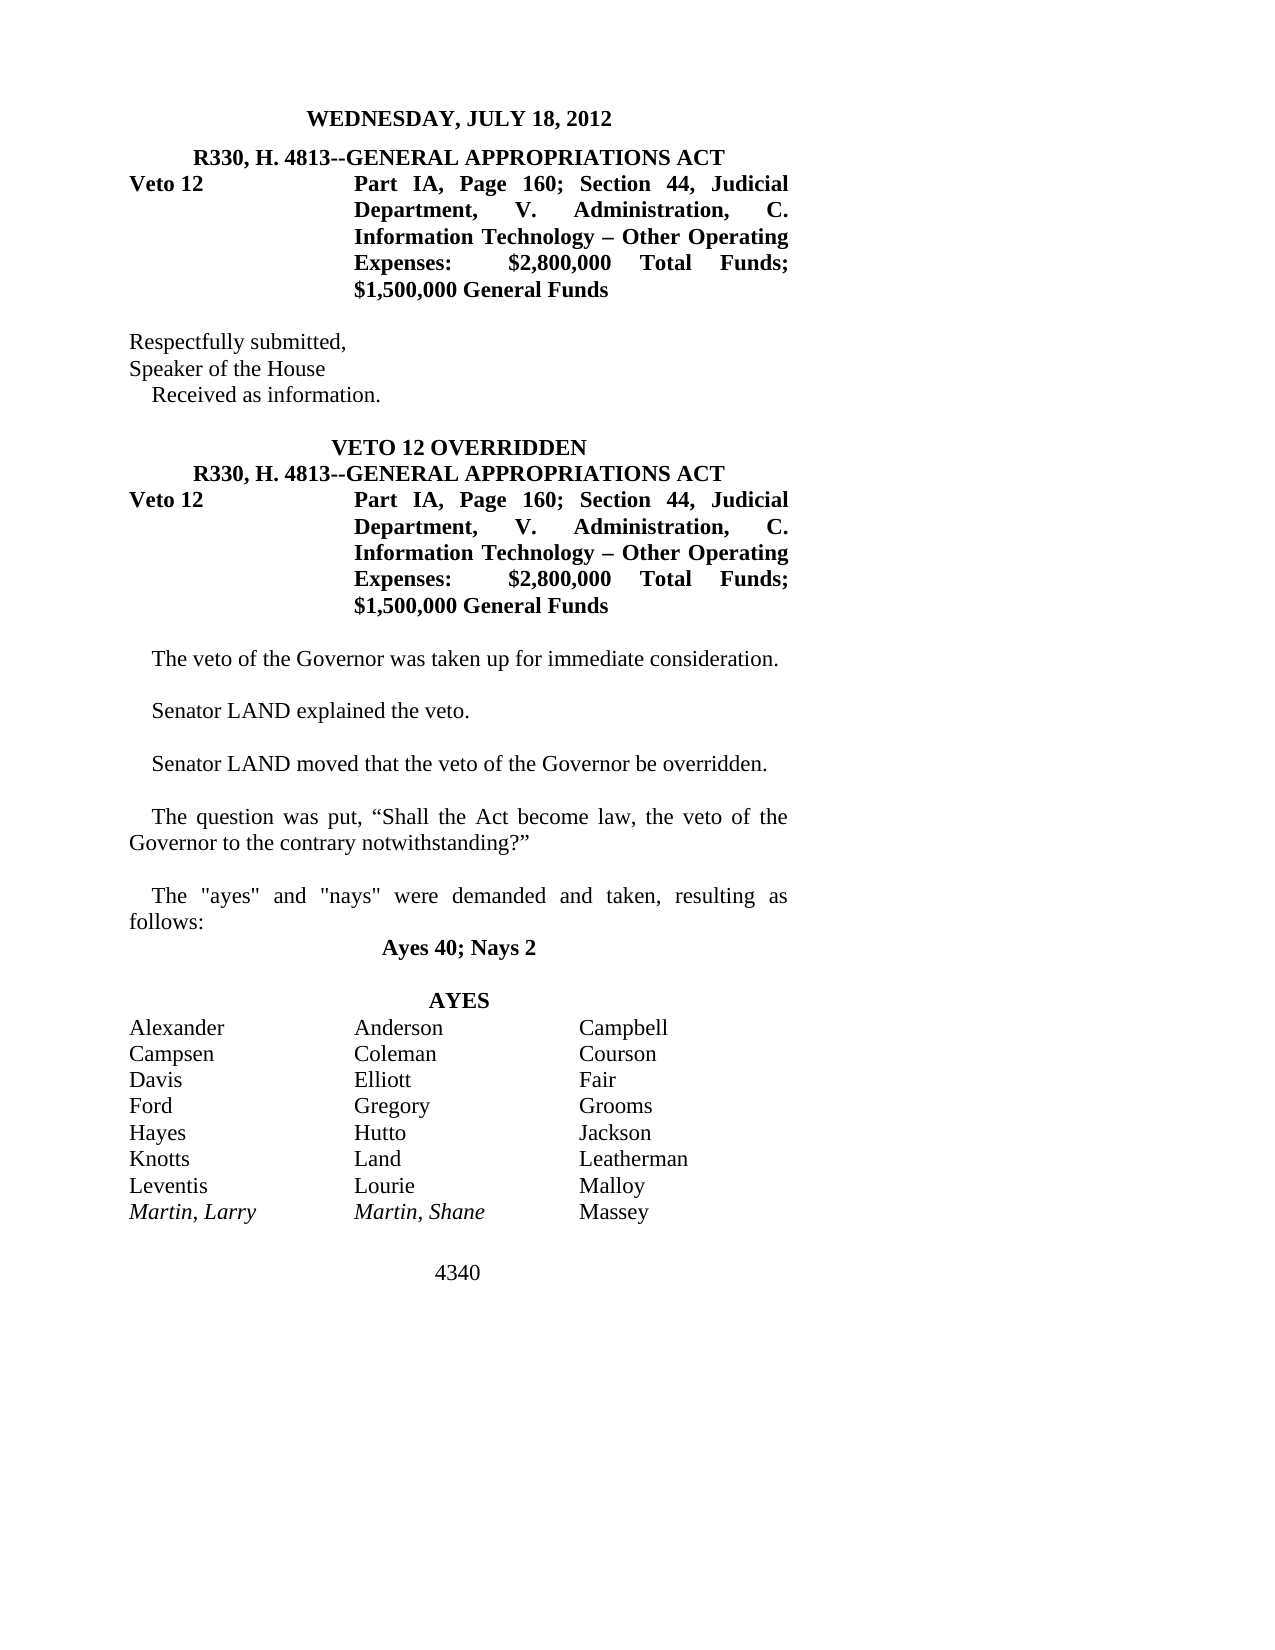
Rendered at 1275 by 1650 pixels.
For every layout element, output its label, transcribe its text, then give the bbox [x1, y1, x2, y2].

text Hayes Hutto Jackson [129, 1119, 789, 1145]
text Ford Gregory Grooms [129, 1093, 789, 1119]
text Davis Elliott Fair [129, 1066, 789, 1093]
text The veto of the Governor was taken up for immediate consideration. [129, 644, 789, 671]
text Veto 12 Part IA, Page 160; Section 44, Judicial Department, V. Administration, C. Information Technology – Other Operating Expenses: $2,800,000 Total Funds; $1,500,000 General Funds [129, 170, 789, 302]
text AYES [129, 987, 789, 1013]
text Veto 12 Part IA, Page 160; Section 44, Judicial Department, V. Administration, C. Information Technology – Other Operating Expenses: $2,800,000 Total Funds; $1,500,000 General Funds [129, 486, 789, 618]
text Knotts Land Leatherman [129, 1145, 789, 1172]
text R330, H. 4813--GENERAL APPROPRIATIONS ACT [129, 144, 789, 170]
text Received as information. [129, 381, 789, 407]
text R330, H. 4813--GENERAL APPROPRIATIONS ACT [129, 460, 789, 486]
text The question was put, “Shall the Act become law, the veto of the Governor to the contrary notwithstanding?” [129, 803, 789, 855]
text Senator LAND explained the veto. [129, 697, 789, 724]
text Alexander Anderson Campbell [129, 1013, 789, 1040]
text Ayes 40; Nays 2 [129, 934, 789, 961]
text The "ayes" and "nays" were demanded and taken, resulting as follows: [129, 882, 789, 934]
text Speaker of the House [129, 355, 789, 381]
text Martin, Larry Martin, Shane Massey [129, 1198, 789, 1224]
text Leventis Lourie Malloy [129, 1172, 789, 1198]
text Senator LAND moved that the veto of the Governor be overridden. [129, 750, 789, 776]
text Campsen Coleman Courson [129, 1040, 789, 1066]
text VETO 12 OVERRIDDEN [129, 434, 789, 460]
text Respectfully submitted, [129, 328, 789, 355]
